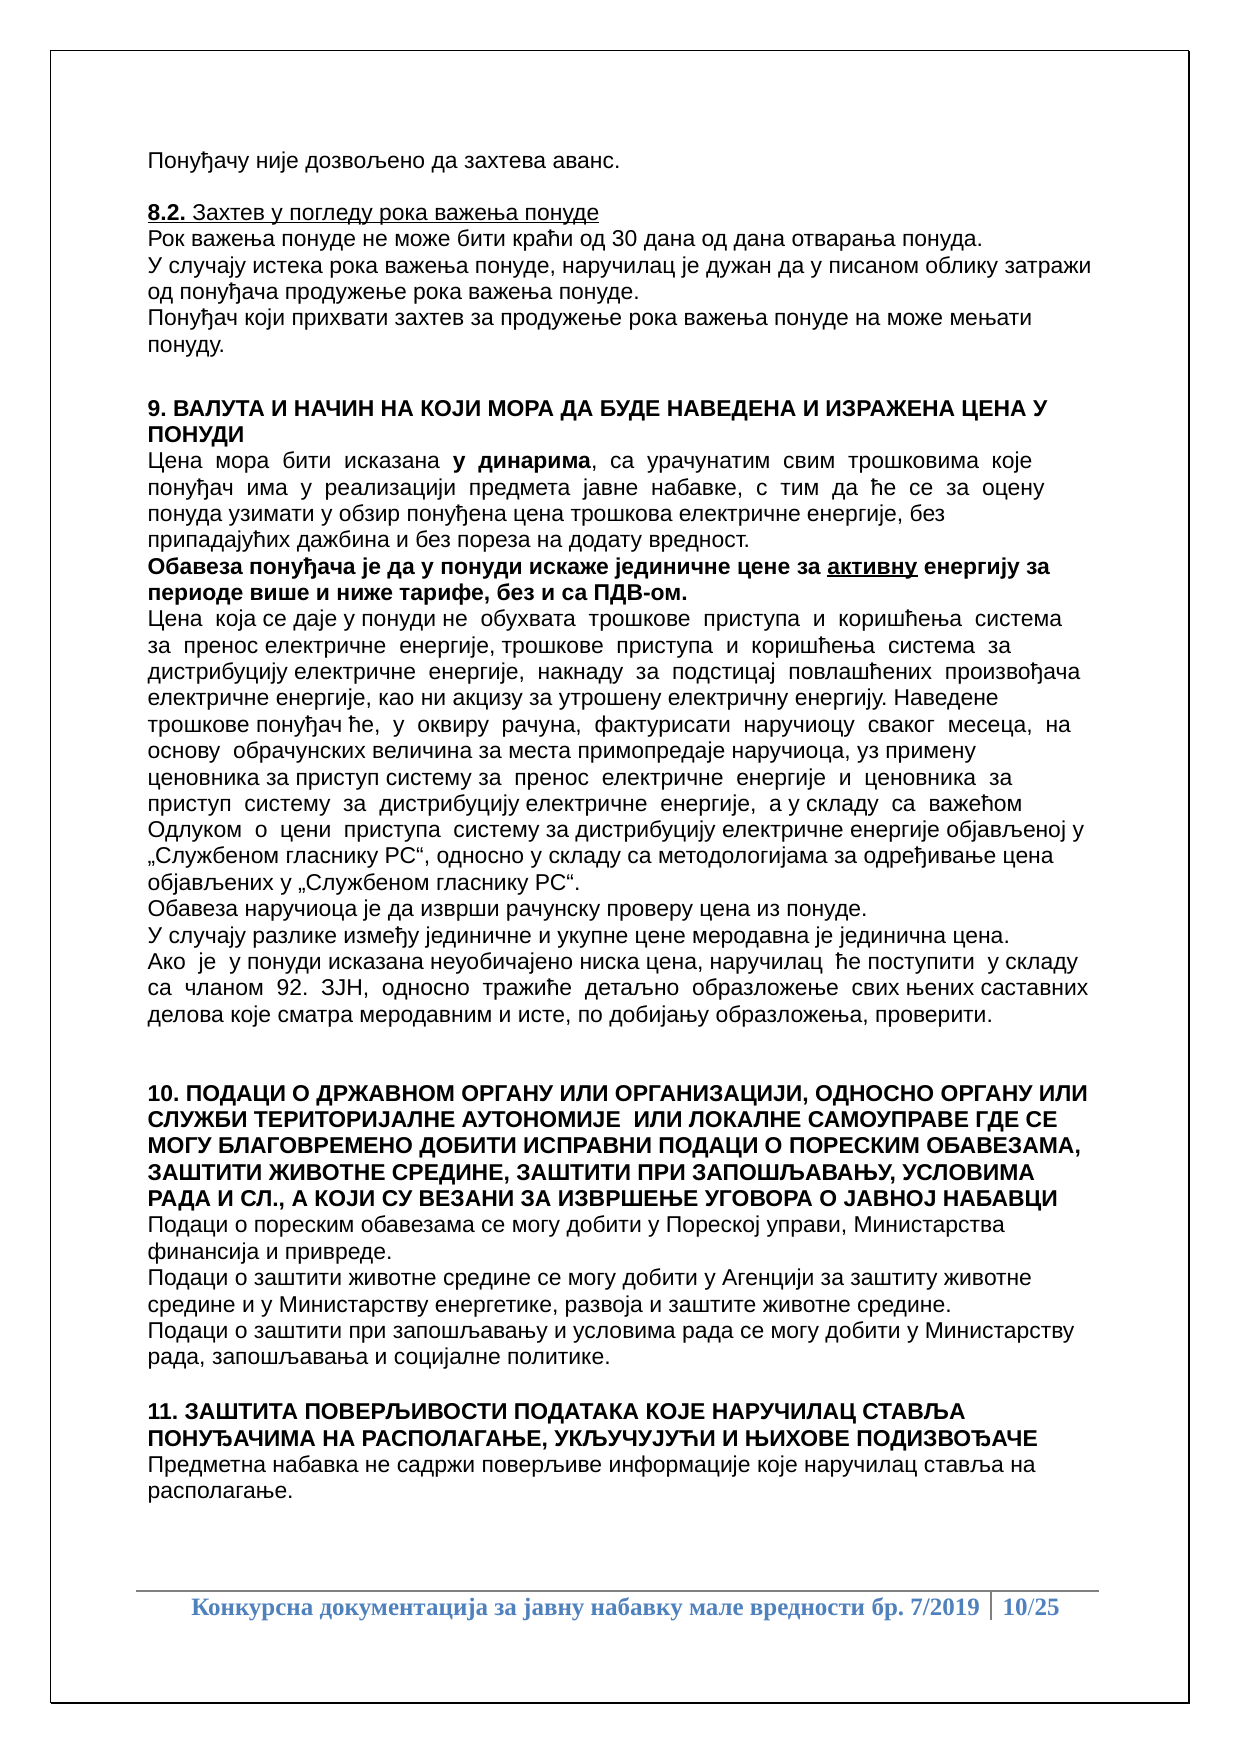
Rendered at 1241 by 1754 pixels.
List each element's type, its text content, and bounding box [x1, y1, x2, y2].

text 8.2. Захтев у погледу рока важења понуде [147, 199, 1092, 225]
text Цена мора бити исказана у динарима, са урачунатим свим трошковима које понуђач има у реализацији предмета јавне набавке, с тим да ће се за оцену понуда узимати у обзир понуђена цена трошкова електричне енергије, без припадајућих дажбина и без пореза на додату вредност. [147, 447, 1092, 553]
text Ако је у понуди исказана неуобичајено ниска цена, наручилац ће поступити у складу са чланом 92. ЗЈН, односно тражиће детаљно образложење свих њених саставних делова које сматра меродавним и исте, по добијању образложења, проверити. [147, 948, 1092, 1027]
text Подаци о заштити животне средине се могу добити у Агенцији за заштиту животне средине и у Министарству енергетике, развоја и заштите животне средине. [147, 1264, 1092, 1317]
text Понуђач који прихвати захтев за продужење рока важења понуде на може мењати понуду. [147, 304, 1092, 357]
text Подаци о пореским обавезама се могу добити у Пореској управи, Министарства финансија и привреде. [147, 1211, 1092, 1264]
text Обавеза понуђача је да у понуди искаже јединичне цене за активну енергију за периоде више и ниже тарифе, без и са ПДВ-ом. [147, 553, 1092, 605]
text У случају истека рока важења понуде, наручилац је дужан да у писаном облику затражи од понуђача продужење рока важења понуде. [147, 252, 1092, 304]
text Цена која се даје у понуди не обухвата трошкове приступа и коришћења система за пренос електричне енергије, трошкове приступа и коришћења система за дистрибуцију електричне енергије, накнаду за подстицај повлашћених произвођача електричне енергије, као ни акцизу за утрошену електричну енергију. Наведене трошкове понуђач ће, у оквиру рачуна, фактурисати наручиоцу сваког месеца, на основу обрачунских величина за места примопредаје наручиоца, уз примену ценовника за приступ систему за пренос електричне енергије и ценовника за приступ систему за дистрибуцију електричне енергије, а у складу са важећом Одлуком о цени приступа систему за дистрибуцију електричне енергије објављеној у „Службеном гласнику РС“, односно у складу са методологијама за одређивање цена објављених у „Службеном гласнику РС“. [147, 605, 1092, 895]
text У случају разлике између јединичне и укупне цене меродавна је јединична цена. [147, 922, 1092, 948]
text 9. ВАЛУТА И НАЧИН НА КОЈИ МОРА ДА БУДЕ НАВЕДЕНА И ИЗРАЖЕНА ЦЕНА У ПОНУДИ [147, 394, 1092, 447]
text Понуђачу није дозвољено да захтева аванс. [147, 147, 1092, 174]
text Рок важења понуде не може бити краћи од 30 дана од дана отварања понуда. [147, 225, 1092, 252]
text 10. ПОДАЦИ О ДРЖАВНОМ ОРГАНУ ИЛИ ОРГАНИЗАЦИЈИ, ОДНОСНО ОРГАНУ ИЛИ СЛУЖБИ ТЕРИТОРИЈАЛНЕ АУТОНОМИЈЕ ИЛИ ЛОКАЛНЕ САМОУПРАВЕ ГДЕ СЕ МОГУ БЛАГОВРЕМЕНО ДОБИТИ ИСПРАВНИ ПОДАЦИ О ПОРЕСКИМ ОБАВЕЗАМА, ЗАШТИТИ ЖИВОТНЕ СРЕДИНЕ, ЗАШТИТИ ПРИ ЗАПОШЉАВАЊУ, УСЛОВИМА РАДА И СЛ., А КОЈИ СУ ВЕЗАНИ ЗА ИЗВРШЕЊЕ УГОВОРА О ЈАВНОЈ НАБАВЦИ [147, 1080, 1092, 1211]
text 11. ЗАШТИТА ПОВЕРЉИВОСТИ ПОДАТАКА КОЈЕ НАРУЧИЛАЦ СТАВЉА ПОНУЂАЧИМА НА РАСПОЛАГАЊЕ, УКЉУЧУЈУЋИ И ЊИХОВЕ ПОДИЗВОЂАЧЕ [147, 1398, 1092, 1451]
text Обавеза наручиоца је да изврши рачунску проверу цена из понуде. [147, 895, 1092, 922]
text Предметна набавка не садржи поверљиве информације које наручилац ставља на располагање. [147, 1451, 1092, 1504]
text Подаци о заштити при запошљавању и условима рада се могу добити у Министарству рада, запошљавања и социјалне политике. [147, 1317, 1092, 1369]
